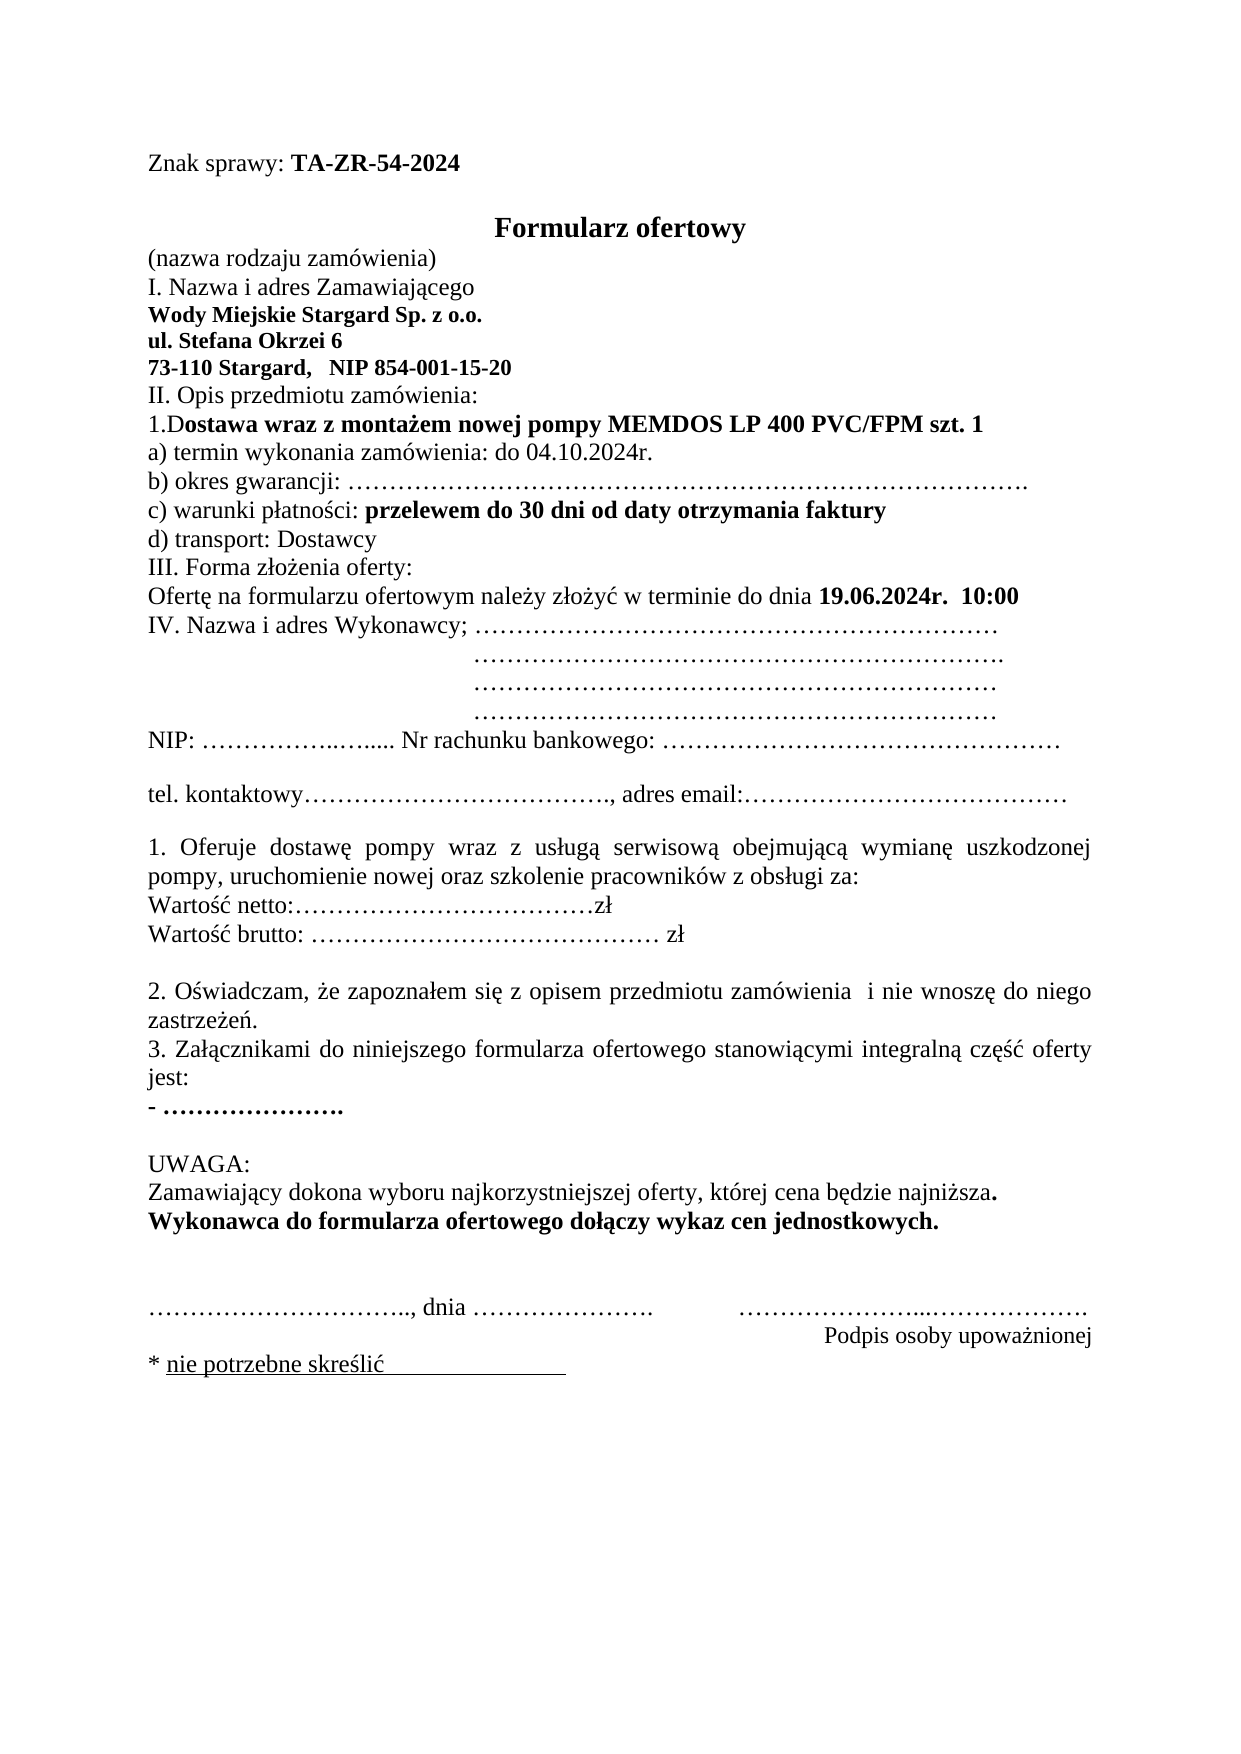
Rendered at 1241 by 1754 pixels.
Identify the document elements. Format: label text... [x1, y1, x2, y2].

text Zamawiający dokona wyboru najkorzystniejszej oferty, której cena będzie najniższa. [148, 1177, 1093, 1206]
text (nazwa rodzaju zamówienia) [148, 243, 1093, 272]
text 2. Oświadczam, że zapoznałem się z opisem przedmiotu zamówienia i nie wnoszę do niego zastrzeżeń. [148, 976, 1093, 1034]
text UWAGA: [148, 1149, 1093, 1177]
text a) termin wykonania zamówienia: do 04.10.2024r. [148, 437, 1093, 466]
text ……………………………………………………… [148, 667, 1093, 696]
text Formularz ofertowy [148, 210, 1093, 243]
text Ofertę na formularzu ofertowym należy złożyć w terminie do dnia 19.06.2024r. 10:00 [148, 581, 1093, 610]
text d) transport: Dostawcy [148, 524, 1093, 552]
text IV. Nazwa i adres Wykonawcy; ……………………………………………………… [148, 610, 1093, 639]
text ul. Stefana Okrzei 6 [148, 327, 1093, 354]
text 3. Załącznikami do niniejszego formularza ofertowego stanowiącymi integralną część oferty jest: [148, 1034, 1093, 1091]
text 1.Dostawa wraz z montażem nowej pompy MEMDOS LP 400 PVC/FPM szt. 1 [148, 409, 1093, 437]
text tel. kontaktowy………………………………., adres email:………………………………… [148, 779, 1093, 807]
text Wartość brutto: …………………………………… zł [148, 919, 1093, 947]
text III. Forma złożenia oferty: [148, 552, 1093, 581]
text ……………………………………………………… [148, 696, 1093, 725]
text Znak sprawy: TA-ZR-54-2024 [148, 148, 1093, 176]
text 73-110 Stargard, NIP 854-001-15-20 [148, 354, 1093, 380]
text b) okres gwarancji: ………………………………………………………………………. [148, 466, 1093, 495]
text ………………………………………………………. [148, 639, 1093, 667]
text ………………………….., dnia …………………. …………………...………………. [148, 1292, 1093, 1321]
text c) warunki płatności: przelewem do 30 dni od daty otrzymania faktury [148, 495, 1093, 524]
text NIP: ……………..…..... Nr rachunku bankowego: ………………………………………… [148, 725, 1093, 754]
text II. Opis przedmiotu zamówienia: [148, 380, 1093, 409]
text Podpis osoby upoważnionej [148, 1321, 1093, 1349]
text Wody Miejskie Stargard Sp. z o.o. [148, 301, 1093, 327]
text Wartość netto:………………………………zł [148, 890, 1093, 919]
text * nie potrzebne skreślić [148, 1349, 1093, 1378]
text 1. Oferuje dostawę pompy wraz z usługą serwisową obejmującą wymianę uszkodzonej pompy, uruchomienie nowej oraz szkolenie pracowników z obsługi za: [148, 832, 1093, 890]
text - …………………. [148, 1091, 1093, 1120]
text Wykonawca do formularza ofertowego dołączy wykaz cen jednostkowych. [148, 1206, 1093, 1235]
text I. Nazwa i adres Zamawiającego [148, 272, 1093, 301]
